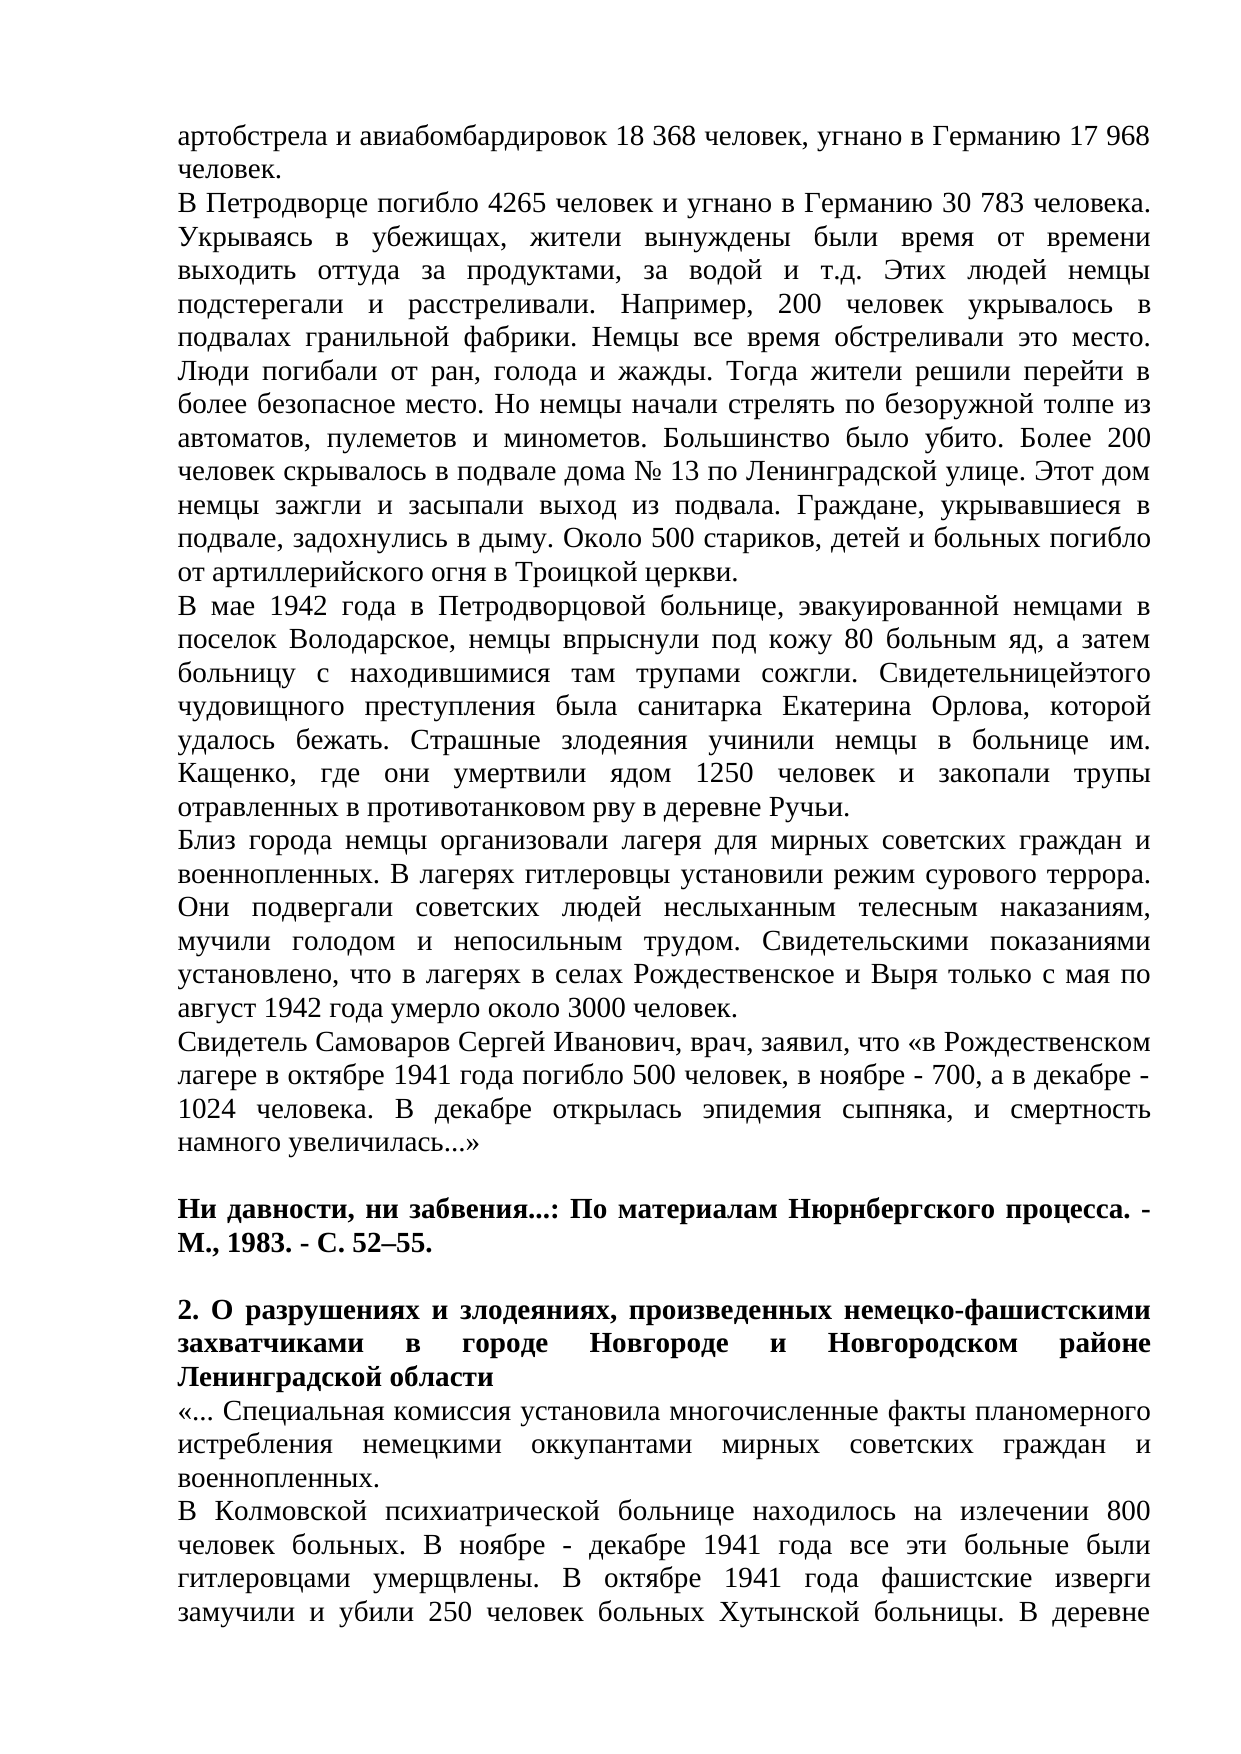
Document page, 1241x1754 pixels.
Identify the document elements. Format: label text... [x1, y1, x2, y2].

text Свидетель Самоваров Сергей Иванович, врач, заявил, что «в Рождественском лагере в октябре 1941 года погибло 500 человек, в ноябре - 700, а в декабре - 1024 человека. В декабре открылась эпидемия сыпняка, и смертность намного увеличилась...» [177, 1024, 1152, 1158]
text Близ города немцы организовали лагеря для мирных советских граждан и военнопленных. В лагерях гитлеровцы установили режим сурового террора. Они подвергали советских людей неслыханным телесным наказаниям, мучили голодом и непосильным трудом. Свидетельскими показаниями установлено, что в лагерях в селах Рождественское и Выря только с мая по август 1942 года умерло около 3000 человек. [177, 822, 1152, 1024]
text «... Специальная комиссия установила многочисленные факты планомерного истребления немецкими оккупантами мирных советских граждан и военнопленных. [177, 1393, 1152, 1493]
text Ни давности, ни забвения...: По материалам Нюрнбергского процесса. - М., 1983. - С. 52–55. [177, 1191, 1152, 1258]
text В мае 1942 года в Петродворцовой больнице, эвакуированной немцами в поселок Володарское, немцы впрыснули под кожу 80 больным яд, а затем больницу с находившимися там трупами сожгли. Свидетельницейэтого чудовищного преступления была санитарка Екатерина Орлова, которой удалось бежать. Страшные злодеяния учинили немцы в больнице им. Кащенко, где они умертвили ядом 1250 человек и закопали трупы отравленных в противотанковом рву в деревне Ручьи. [177, 588, 1152, 822]
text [177, 1493, 1152, 1627]
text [177, 118, 1152, 185]
text В Петродворце погибло 4265 человек и угнано в Германию 30 783 человека. Укрываясь в убежищах, жители вынуждены были время от времени выходить оттуда за продуктами, за водой и т.д. Этих людей немцы подстерегали и расстреливали. Например, 200 человек укрывалось в подвалах гранильной фабрики. Немцы все время обстреливали это место. Люди погибали от ран, голода и жажды. Тогда жители решили перейти в более безопасное место. Но немцы начали стрелять по безоружной толпе из автоматов, пулеметов и минометов. Большинство было убито. Более 200 человек скрывалось в подвале дома № 13 по Ленинградской улице. Этот дом немцы зажгли и засыпали выход из подвала. Граждане, укрывавшиеся в подвале, задохнулись в дыму. Около 500 стариков, детей и больных погибло от артиллерийского огня в Троицкой церкви. [177, 185, 1152, 588]
text 2. О разрушениях и злодеяниях, произведенных немецко-фашистскими захватчиками в городе Новгороде и Новгородском районе Ленинградской области [177, 1292, 1152, 1393]
